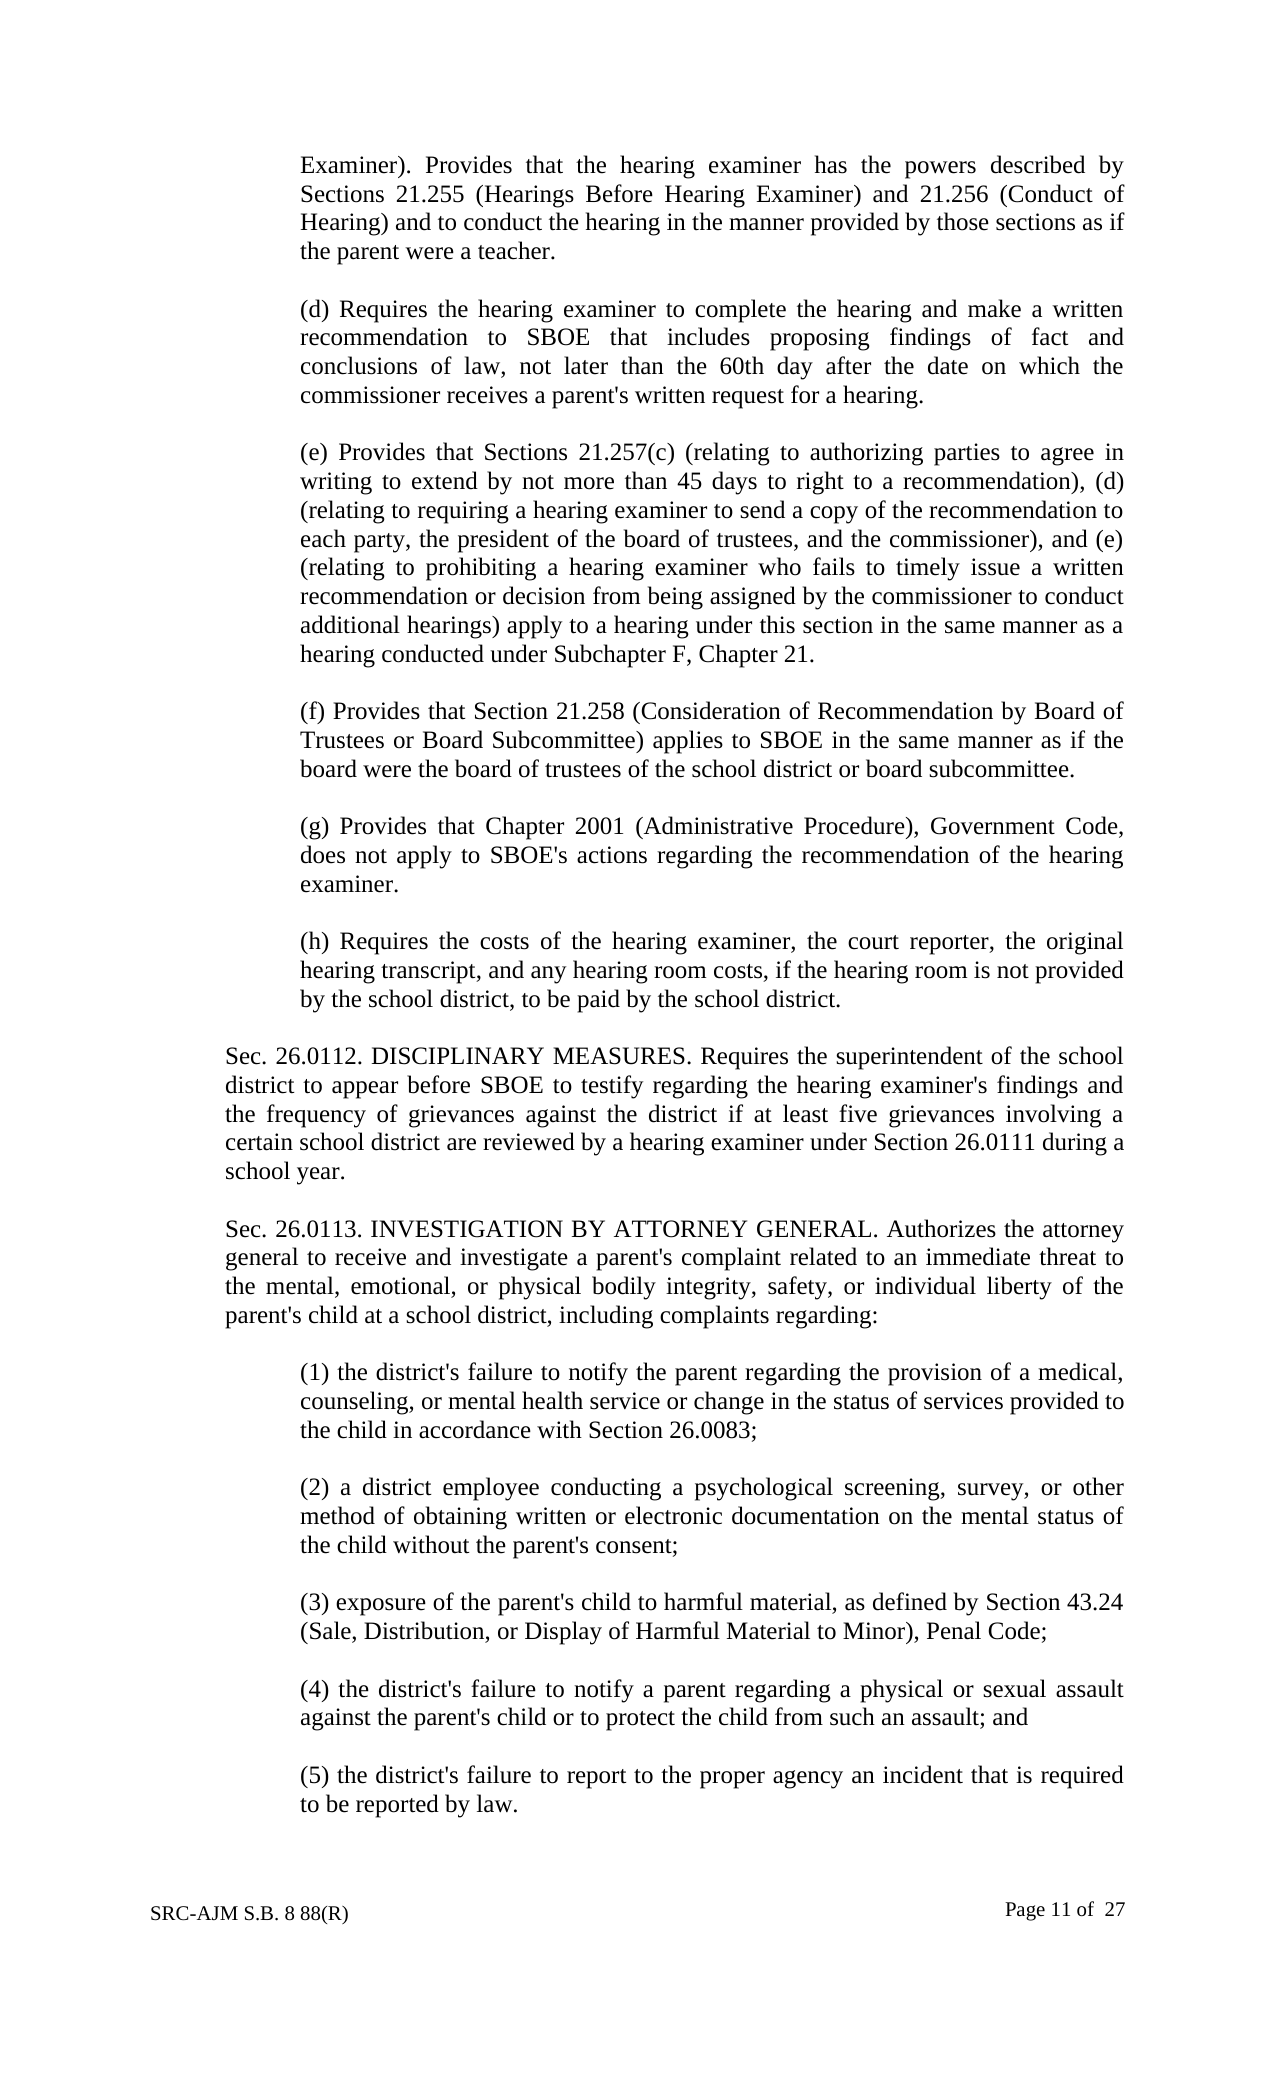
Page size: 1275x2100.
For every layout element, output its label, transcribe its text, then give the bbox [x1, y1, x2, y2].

text (e) Provides that Sections 21.257(c) (relating to authorizing parties to agree in writing to extend by not more than 45 days to right to a recommendation), (d) (relating to requiring a hearing examiner to send a copy of the recommendation to each party, the president of the board of trustees, and the commissioner), and (e) (relating to prohibiting a hearing examiner who fails to timely issue a written recommendation or decision from being assigned by the commissioner to conduct additional hearings) apply to a hearing under this section in the same manner as a hearing conducted under Subchapter F, Chapter 21. [300, 437, 1125, 667]
text (f) Provides that Section 21.258 (Consideration of Recommendation by Board of Trustees or Board Subcommittee) applies to SBOE in the same manner as if the board were the board of trustees of the school district or board subcommittee. [300, 696, 1125, 782]
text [300, 150, 1125, 265]
text (d) Requires the hearing examiner to complete the hearing and make a written recommendation to SBOE that includes proposing findings of fact and conclusions of law, not later than the 60th day after the date on which the commissioner receives a parent's written request for a hearing. [300, 294, 1125, 409]
text (5) the district's failure to report to the proper agency an incident that is required to be reported by law. [300, 1760, 1125, 1817]
text (2) a district employee conducting a psychological screening, survey, or other method of obtaining written or electronic documentation on the mental status of the child without the parent's consent; [300, 1472, 1125, 1559]
text (g) Provides that Chapter 2001 (Administrative Procedure), Government Code, does not apply to SBOE's actions regarding the recommendation of the hearing examiner. [300, 811, 1125, 897]
text (h) Requires the costs of the hearing examiner, the court reporter, the original hearing transcript, and any hearing room costs, if the hearing room is not provided by the school district, to be paid by the school district. [300, 926, 1125, 1012]
text (3) exposure of the parent's child to harmful material, as defined by Section 43.24 (Sale, Distribution, or Display of Harmful Material to Minor), Penal Code; [300, 1587, 1125, 1645]
text (1) the district's failure to notify the parent regarding the provision of a medical, counseling, or mental health service or change in the status of services provided to the child in accordance with Section 26.0083; [300, 1357, 1125, 1444]
text Sec. 26.0113. INVESTIGATION BY ATTORNEY GENERAL. Authorizes the attorney general to receive and investigate a parent's complaint related to an immediate threat to the mental, emotional, or physical bodily integrity, safety, or individual liberty of the parent's child at a school district, including complaints regarding: [225, 1214, 1125, 1329]
text (4) the district's failure to notify a parent regarding a physical or sexual assault against the parent's child or to protect the child from such an assault; and [300, 1674, 1125, 1731]
text Sec. 26.0112. DISCIPLINARY MEASURES. Requires the superintendent of the school district to appear before SBOE to testify regarding the hearing examiner's findings and the frequency of grievances against the district if at least five grievances involving a certain school district are reviewed by a hearing examiner under Section 26.0111 during a school year. [225, 1041, 1125, 1185]
